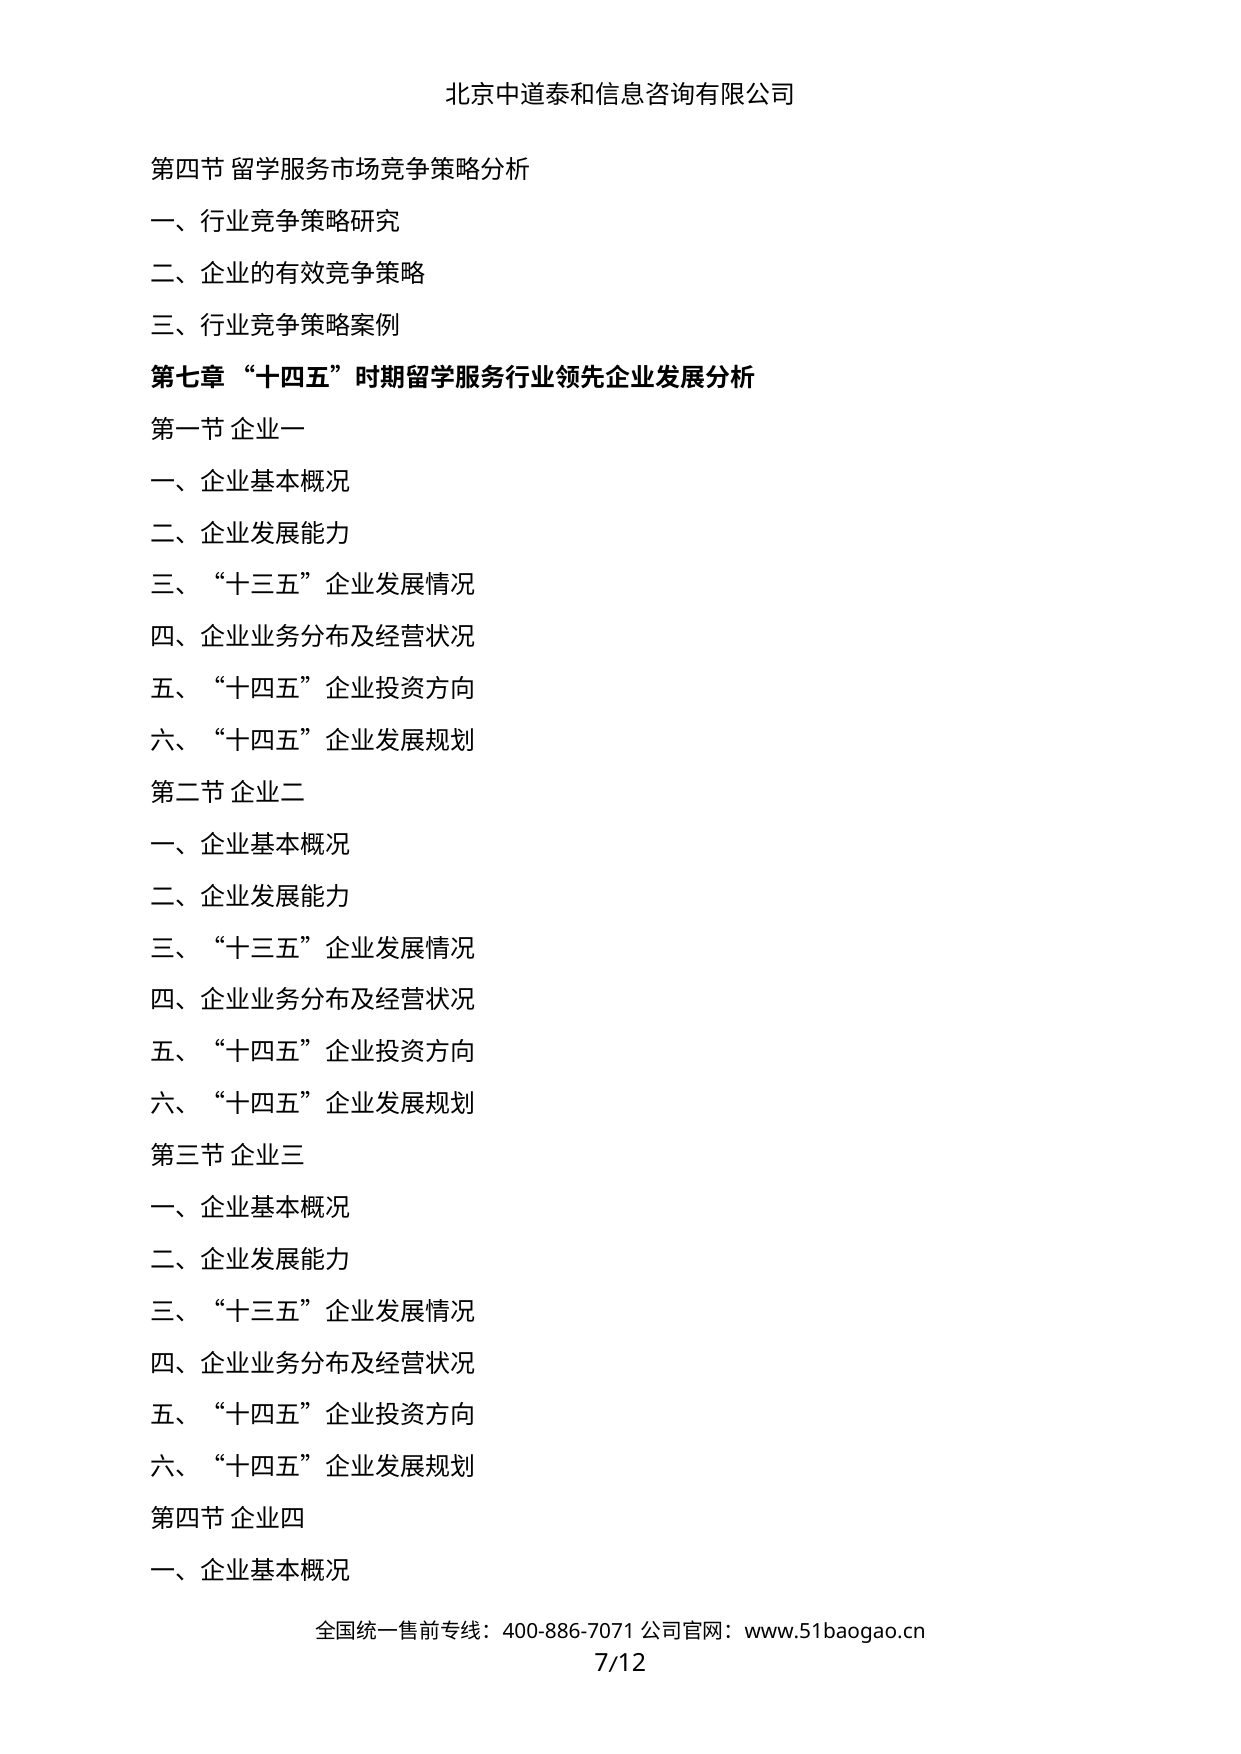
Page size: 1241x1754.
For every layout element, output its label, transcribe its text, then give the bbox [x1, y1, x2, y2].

text 四、企业业务分布及经营状况 [150, 617, 1090, 653]
text 第四节 企业四 [150, 1499, 1090, 1535]
text 二、企业发展能力 [150, 513, 1090, 549]
text 一、企业基本概况 [150, 824, 1090, 861]
text 三、“十三五”企业发展情况 [150, 1291, 1090, 1327]
text 第三节 企业三 [150, 1136, 1090, 1172]
text 五、“十四五”企业投资方向 [150, 1032, 1090, 1068]
text 六、“十四五”企业发展规划 [150, 1447, 1090, 1483]
text 第七章 “十四五”时期留学服务行业领先企业发展分析 [150, 357, 1090, 394]
text 二、企业的有效竞争策略 [150, 254, 1090, 290]
text 三、“十三五”企业发展情况 [150, 928, 1090, 964]
text 三、行业竞争策略案例 [150, 306, 1090, 342]
text 二、企业发展能力 [150, 1239, 1090, 1276]
text 六、“十四五”企业发展规划 [150, 1084, 1090, 1120]
text 五、“十四五”企业投资方向 [150, 1395, 1090, 1431]
text 第四节 留学服务市场竞争策略分析 [150, 150, 1090, 186]
text 一、企业基本概况 [150, 1551, 1090, 1587]
text 第二节 企业二 [150, 772, 1090, 809]
text 四、企业业务分布及经营状况 [150, 980, 1090, 1016]
text 一、企业基本概况 [150, 1187, 1090, 1224]
text 三、“十三五”企业发展情况 [150, 565, 1090, 601]
text 一、企业基本概况 [150, 461, 1090, 497]
text 六、“十四五”企业发展规划 [150, 721, 1090, 757]
text 二、企业发展能力 [150, 876, 1090, 912]
text 五、“十四五”企业投资方向 [150, 669, 1090, 705]
text 第一节 企业一 [150, 409, 1090, 446]
text 四、企业业务分布及经营状况 [150, 1343, 1090, 1379]
text 一、行业竞争策略研究 [150, 202, 1090, 238]
